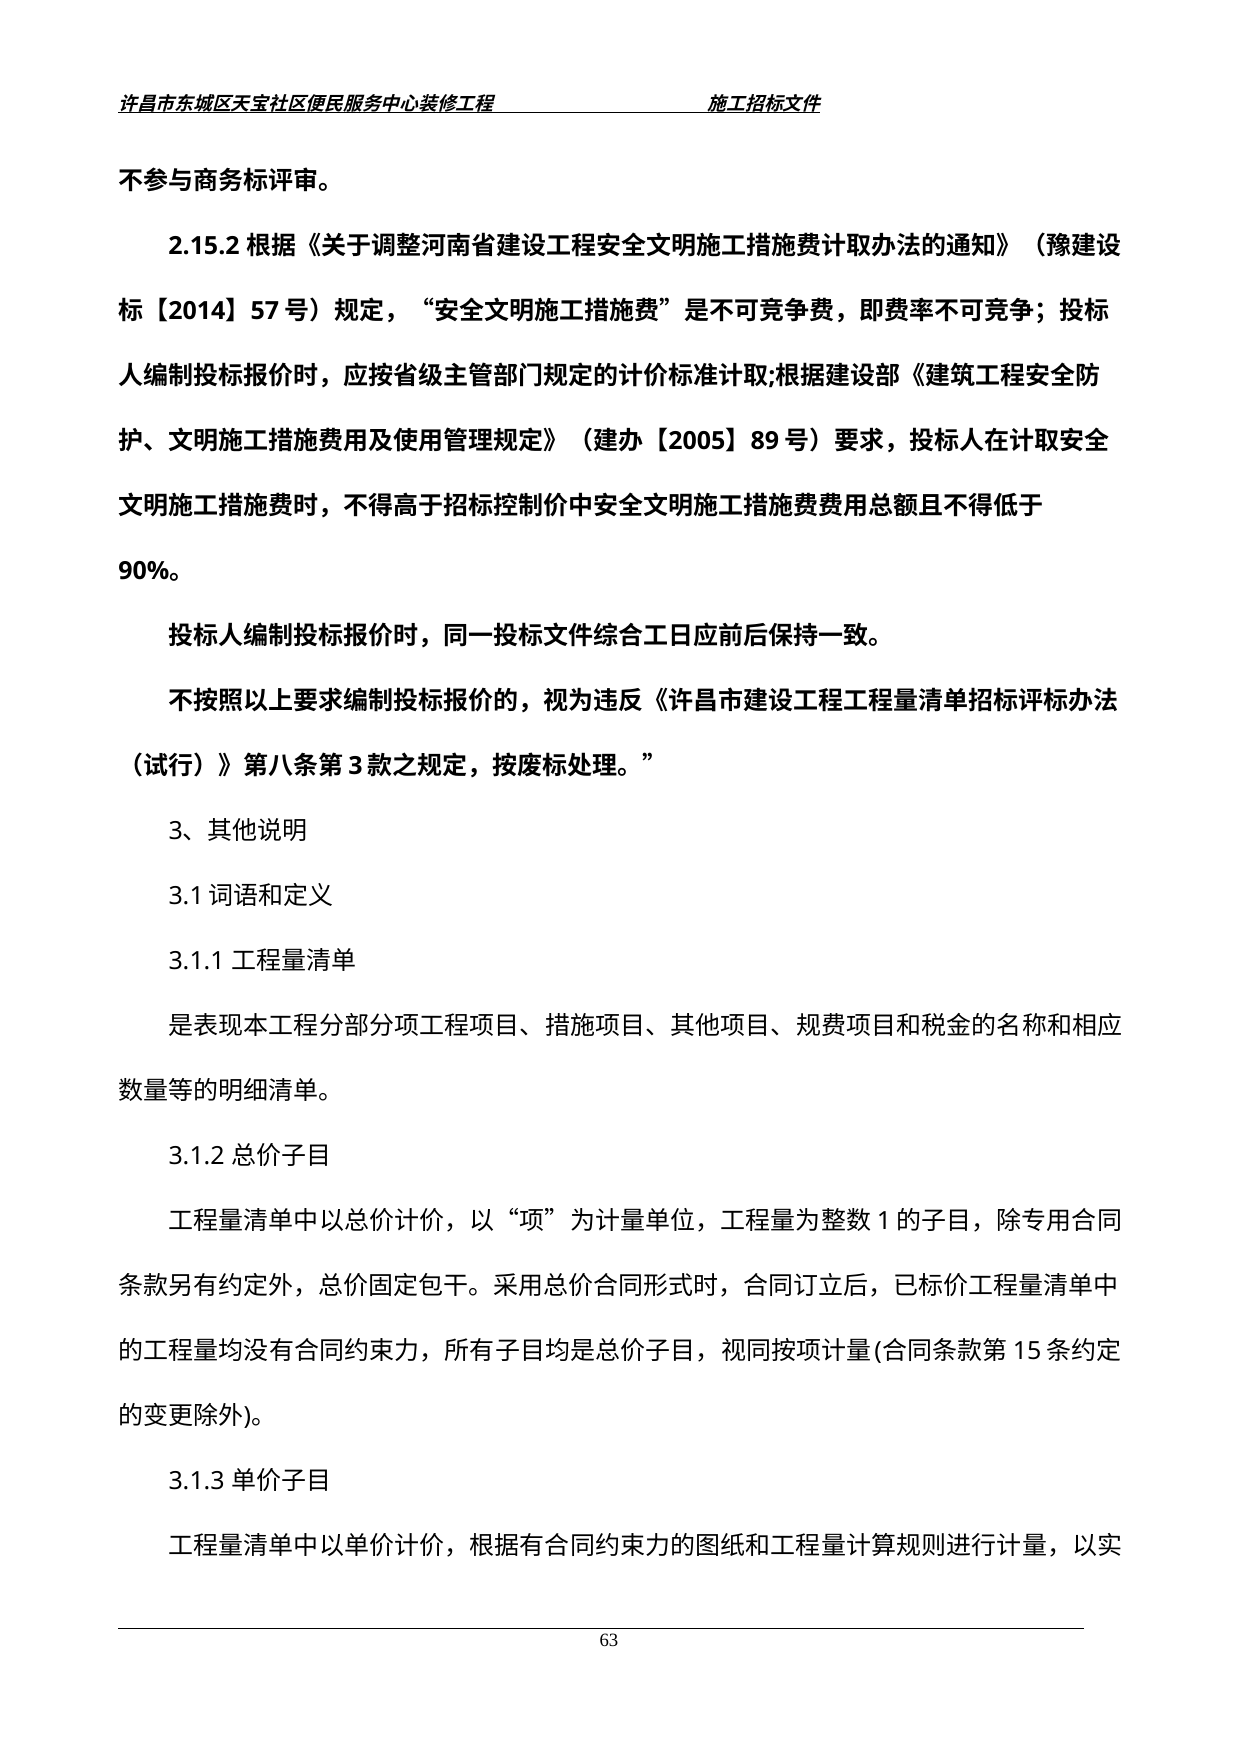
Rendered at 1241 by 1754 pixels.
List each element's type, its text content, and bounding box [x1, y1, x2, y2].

text 2.15.2 根据《关于调整河南省建设工程安全文明施工措施费计取办法的通知》（豫建设标【2014】57号）规定，“安全文明施工措施费”是不可竞争费，即费率不可竞争；投标人编制投标报价时，应按省级主管部门规定的计价标准计取;根据建设部《建筑工程安全防护、文明施工措施费用及使用管理规定》（建办【2005】89号）要求，投标人在计取安全文明施工措施费时，不得高于招标控制价中安全文明施工措施费费用总额且不得低于90%。 [118, 211, 1122, 601]
text 不按照以上要求编制投标报价的，视为违反《许昌市建设工程工程量清单招标评标办法（试行）》第八条第3款之规定，按废标处理。” [118, 666, 1122, 796]
text 工程量清单中以总价计价，以“项”为计量单位，工程量为整数1的子目，除专用合同条款另有约定外，总价固定包干。采用总价合同形式时，合同订立后，已标价工程量清单中的工程量均没有合同约束力，所有子目均是总价子目，视同按项计量(合同条款第15条约定的变更除外)。 [118, 1186, 1122, 1446]
text 3、其他说明 [118, 796, 1122, 861]
text 3.1.3 单价子目 [118, 1446, 1122, 1511]
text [118, 146, 1122, 211]
text 是表现本工程分部分项工程项目、措施项目、其他项目、规费项目和税金的名称和相应数量等的明细清单。 [118, 991, 1122, 1121]
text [118, 1511, 1122, 1576]
text 3.1.2 总价子目 [118, 1121, 1122, 1186]
text 投标人编制投标报价时，同一投标文件综合工日应前后保持一致。 [118, 601, 1122, 666]
text 3.1.1 工程量清单 [118, 926, 1122, 991]
text 3.1词语和定义 [118, 861, 1122, 926]
